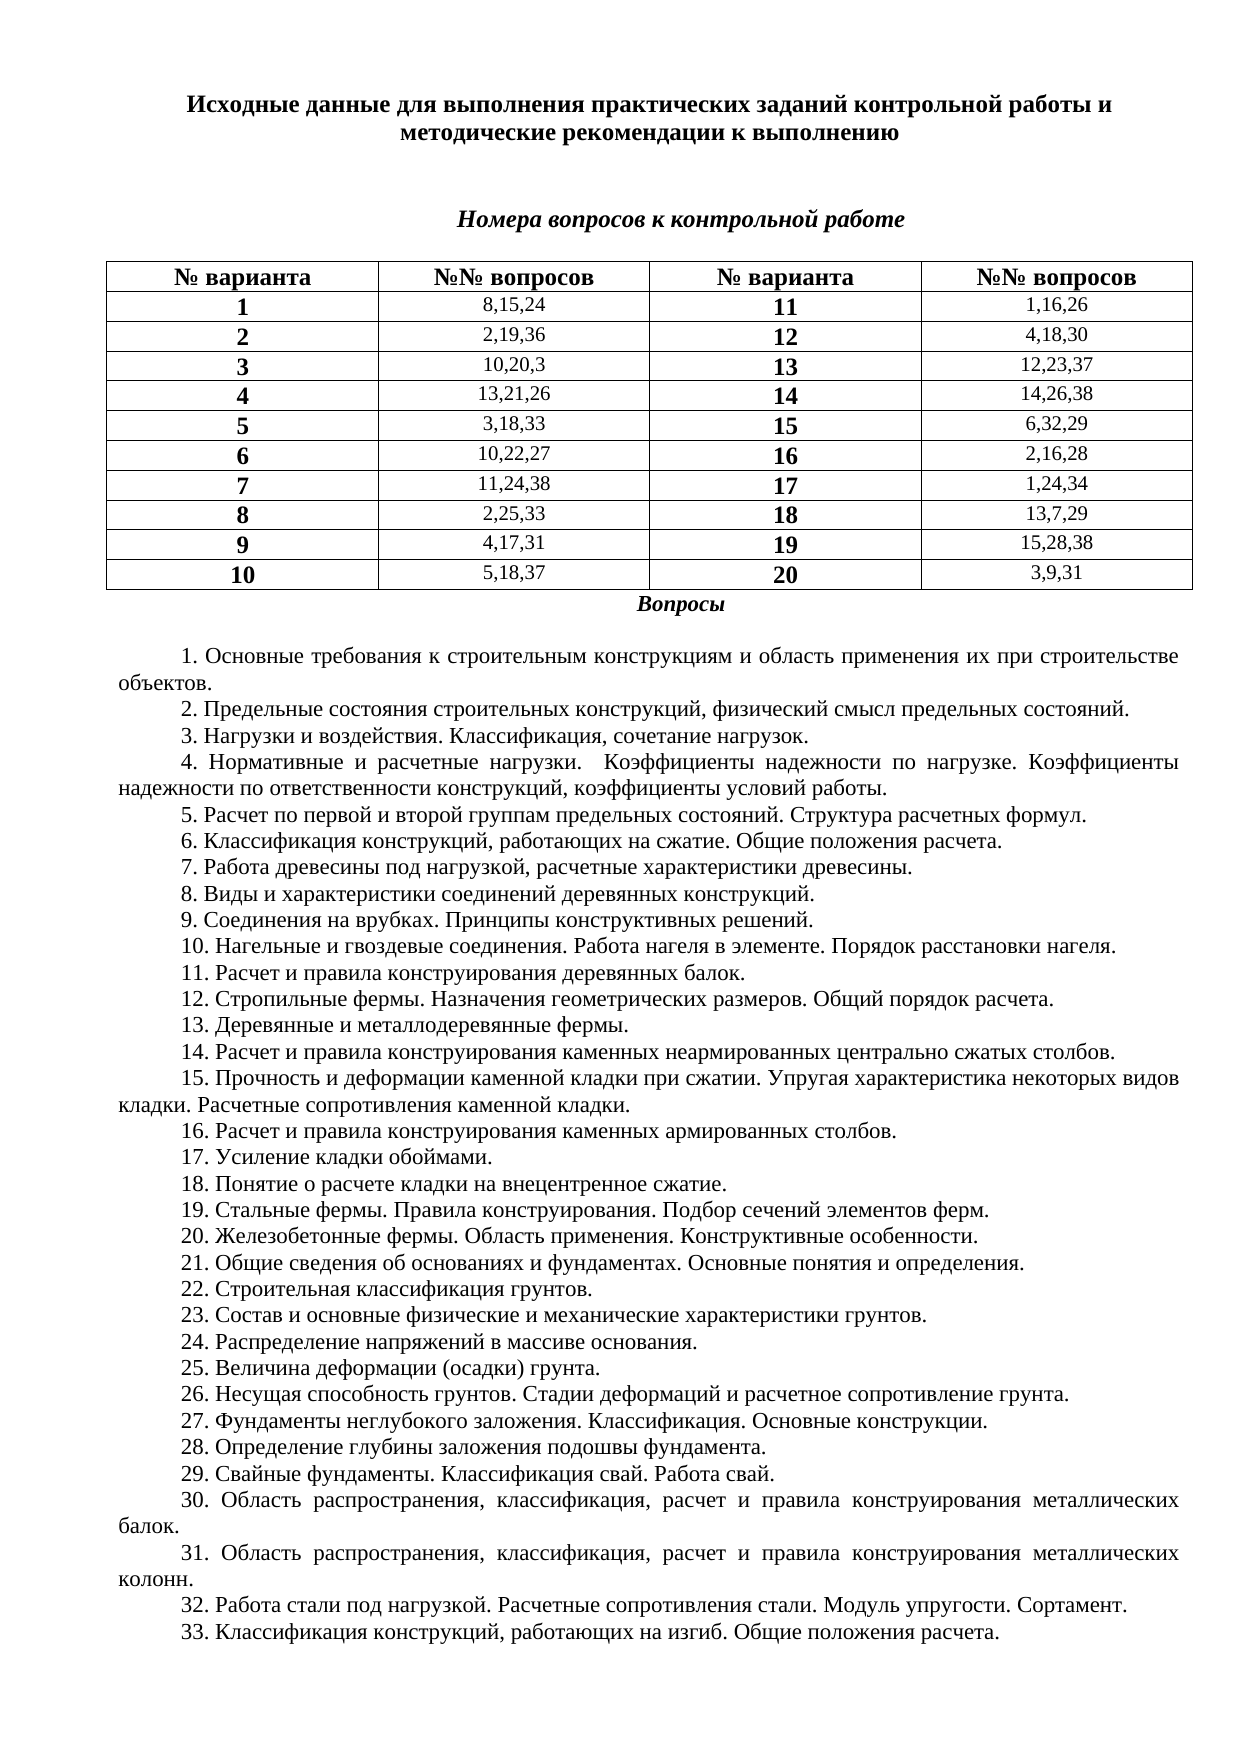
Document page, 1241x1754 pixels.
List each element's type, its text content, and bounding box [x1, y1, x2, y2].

table_cell 18 [650, 501, 921, 529]
table_cell 4,17,31 [379, 530, 649, 559]
table_cell 13,7,29 [922, 501, 1192, 529]
table_cell 2,25,33 [379, 501, 649, 529]
table_cell 8,15,24 [379, 292, 649, 321]
table_cell 13,21,26 [379, 381, 649, 410]
text 18. Понятие о расчете кладки на внецентренное сжатие. [118, 1170, 1181, 1196]
text 21. Общие сведения об основаниях и фундаментах. Основные понятия и определения. [118, 1249, 1181, 1275]
text 31. Область распространения, классификация, расчет и правила конструирования металлических колонн. [118, 1539, 1181, 1591]
text 6. Классификация конструкций, работающих на сжатие. Общие положения расчета. [118, 827, 1181, 853]
table_cell 12,23,37 [922, 352, 1192, 380]
table_cell 14,26,38 [922, 381, 1192, 410]
text 27. Фундаменты неглубокого заложения. Классификация. Основные конструкции. [118, 1407, 1181, 1433]
text 30. Область распространения, классификация, расчет и правила конструирования металлических балок. [118, 1486, 1181, 1539]
table_cell 15 [650, 411, 921, 440]
table_header №№ вопросов [379, 262, 649, 291]
text 13. Деревянные и металлодеревянные фермы. [118, 1012, 1181, 1038]
table_cell 14 [650, 381, 921, 410]
table_cell 5,18,37 [379, 560, 649, 589]
text 10. Нагельные и гвоздевые соединения. Работа нагеля в элементе. Порядок расстановки нагеля. [118, 932, 1181, 959]
text 20. Железобетонные фермы. Область применения. Конструктивные особенности. [118, 1222, 1181, 1249]
text 7. Работа древесины под нагрузкой, расчетные характеристики древесины. [118, 853, 1181, 880]
table_cell 17 [650, 471, 921, 499]
table_cell 15,28,38 [922, 530, 1192, 559]
text Вопросы [118, 590, 1181, 616]
text 19. Стальные фермы. Правила конструирования. Подбор сечений элементов ферм. [118, 1196, 1181, 1222]
table_header № варианта [650, 262, 921, 291]
table_cell 6 [107, 441, 378, 470]
table_cell 2,19,36 [379, 322, 649, 351]
text 4. Нормативные и расчетные нагрузки. Коэффициенты надежности по нагрузке. Коэффициенты надежности по ответственности конструкций, коэффициенты условий работы. [118, 748, 1181, 801]
table_cell 16 [650, 441, 921, 470]
text 22. Строительная классификация грунтов. [118, 1275, 1181, 1301]
table_cell 3 [107, 352, 378, 380]
table_cell 7 [107, 471, 378, 499]
text 11. Расчет и правила конструирования деревянных балок. [118, 959, 1181, 985]
text 24. Распределение напряжений в массиве основания. [118, 1328, 1181, 1354]
text 15. Прочность и деформации каменной кладки при сжатии. Упругая характеристика некоторых видов кладки. Расчетные сопротивления каменной кладки. [118, 1064, 1181, 1117]
text 26. Несущая способность грунтов. Стадии деформаций и расчетное сопротивление грунта. [118, 1381, 1181, 1407]
table_cell 10 [107, 560, 378, 589]
text 14. Расчет и правила конструирования каменных неармированных центрально сжатых столбов. [118, 1038, 1181, 1064]
text Исходные данные для выполнения практических заданий контрольной работы и методические рекомендации к выполнению [118, 89, 1181, 146]
text Номера вопросов к контрольной работе [118, 204, 1181, 232]
text 25. Величина деформации (осадки) грунта. [118, 1354, 1181, 1381]
text 5. Расчет по первой и второй группам предельных состояний. Структура расчетных формул. [118, 801, 1181, 827]
table_cell 4 [107, 381, 378, 410]
text 9. Соединения на врубках. Принципы конструктивных решений. [118, 906, 1181, 932]
table_cell 11,24,38 [379, 471, 649, 499]
text 3. Нагрузки и воздействия. Классификация, сочетание нагрузок. [118, 722, 1181, 748]
table_cell 20 [650, 560, 921, 589]
table_cell 2 [107, 322, 378, 351]
table_cell 1,16,26 [922, 292, 1192, 321]
table_cell 3,18,33 [379, 411, 649, 440]
text 32. Работа стали под нагрузкой. Расчетные сопротивления стали. Модуль упругости. Сортамент. [118, 1591, 1181, 1618]
text 8. Виды и характеристики соединений деревянных конструкций. [118, 880, 1181, 906]
table_cell 6,32,29 [922, 411, 1192, 440]
text 23. Состав и основные физические и механические характеристики грунтов. [118, 1301, 1181, 1328]
text 17. Усиление кладки обоймами. [118, 1143, 1181, 1170]
text 33. Классификация конструкций, работающих на изгиб. Общие положения расчета. [118, 1618, 1181, 1644]
text 12. Стропильные фермы. Назначения геометрических размеров. Общий порядок расчета. [118, 985, 1181, 1012]
table_header №№ вопросов [922, 262, 1192, 291]
table_cell 2,16,28 [922, 441, 1192, 470]
text 29. Свайные фундаменты. Классификация свай. Работа свай. [118, 1459, 1181, 1486]
text 2. Предельные состояния строительных конструкций, физический смысл предельных состояний. [118, 695, 1181, 722]
table_cell 12 [650, 322, 921, 351]
text 16. Расчет и правила конструирования каменных армированных столбов. [118, 1117, 1181, 1143]
table_cell 10,22,27 [379, 441, 649, 470]
table_cell 11 [650, 292, 921, 321]
table_cell 8 [107, 501, 378, 529]
table_cell 4,18,30 [922, 322, 1192, 351]
table_cell 10,20,3 [379, 352, 649, 380]
table_cell 1 [107, 292, 378, 321]
table_cell 5 [107, 411, 378, 440]
table_cell 9 [107, 530, 378, 559]
text 1. Основные требования к строительным конструкциям и область применения их при строительстве объектов. [118, 643, 1181, 695]
table_cell 3,9,31 [922, 560, 1192, 589]
text 28. Определение глубины заложения подошвы фундамента. [118, 1433, 1181, 1459]
table_cell 1,24,34 [922, 471, 1192, 499]
table_header № варианта [107, 262, 378, 291]
table_cell 13 [650, 352, 921, 380]
table_cell 19 [650, 530, 921, 559]
